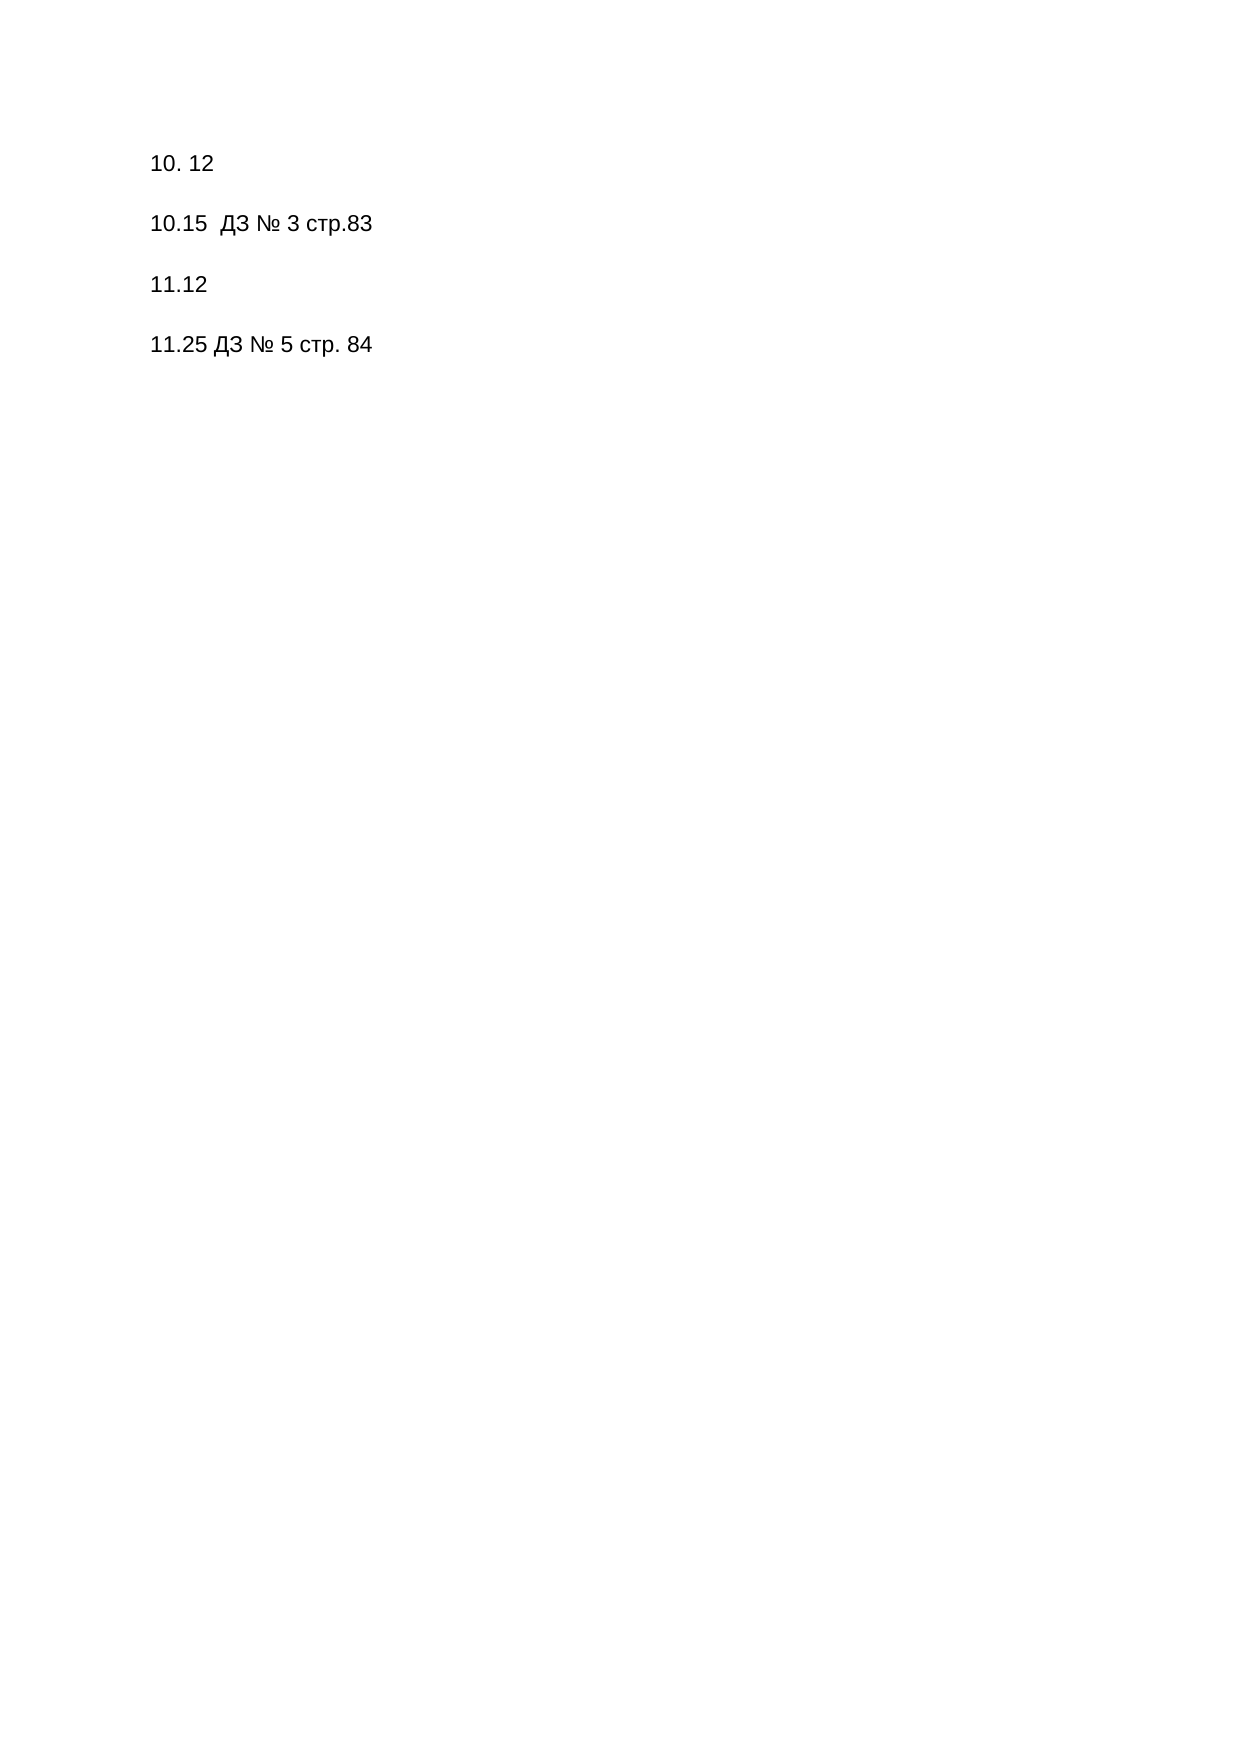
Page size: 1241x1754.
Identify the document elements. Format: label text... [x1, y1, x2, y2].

text 10. 12 [150, 150, 1090, 176]
text 11.25 ДЗ № 5 стр. 84 [150, 331, 1090, 358]
text 10.15 ДЗ № 3 стр.83 [150, 210, 1090, 237]
text 11.12 [150, 271, 1090, 297]
